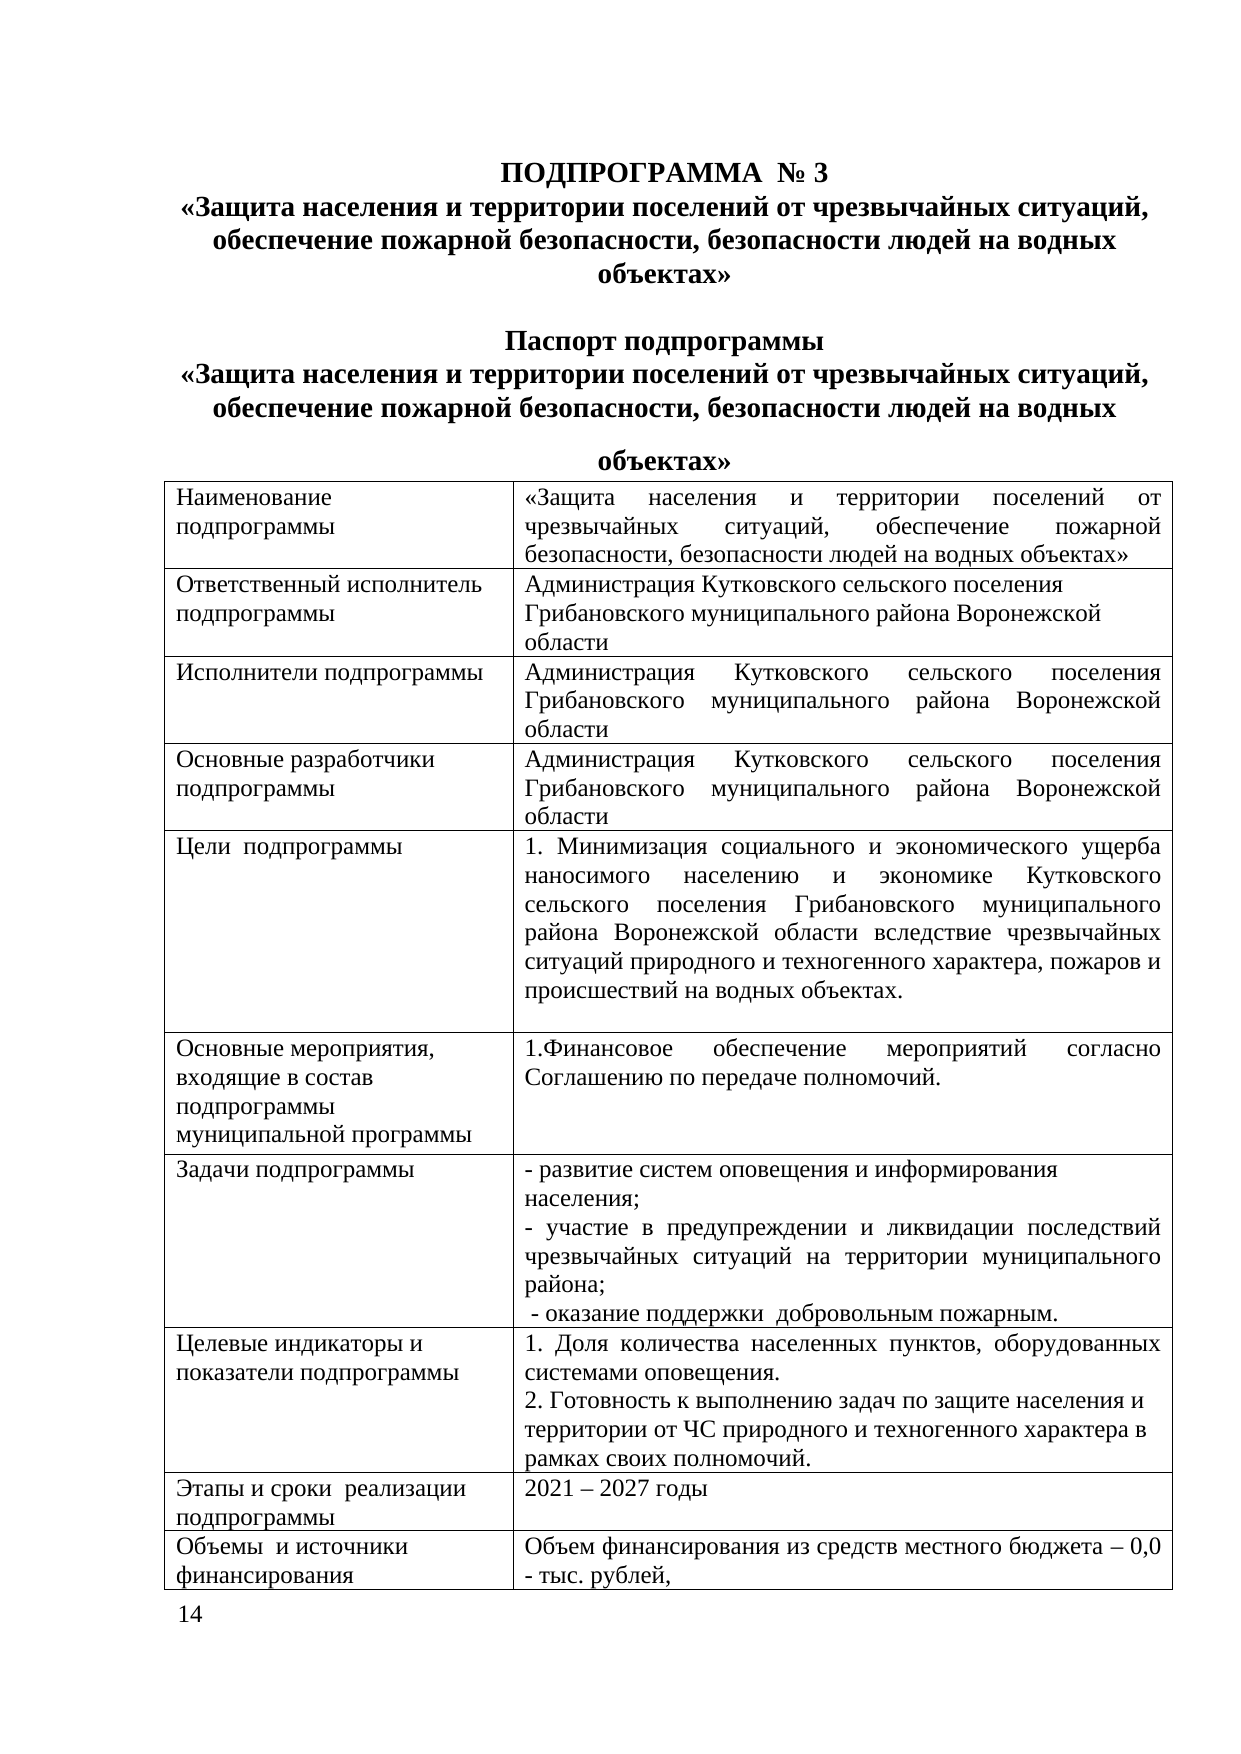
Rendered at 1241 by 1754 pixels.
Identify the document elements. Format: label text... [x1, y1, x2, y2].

table_cell Основные мероприятия, входящие в состав подпрограммы муниципальной программы [165, 1033, 513, 1153]
table_cell Исполнители подпрограммы [165, 657, 513, 743]
table_cell 1. Минимизация социального и экономического ущерба наносимого населению и экономике Кутковского сельского поселения Грибановского муниципального района Воронежской области вследствие чрезвычайных ситуаций природного и техногенного характера, пожаров и происшествий на водных объектах. [514, 831, 1172, 1032]
table_cell Ответственный исполнитель подпрограммы [165, 569, 513, 656]
table_cell 2021 – 2027 годы [514, 1473, 1172, 1530]
table_cell Администрация Кутковского сельского поселения Грибановского муниципального района Воронежской области [514, 657, 1172, 743]
table_cell 1.Финансовое обеспечение мероприятий согласно Соглашению по передаче полномочий. [514, 1033, 1172, 1153]
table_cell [165, 1531, 513, 1589]
table_cell Задачи подпрограммы [165, 1155, 513, 1327]
table_cell Администрация Кутковского сельского поселения Грибановского муниципального района Воронежской области [514, 569, 1172, 656]
table_cell Администрация Кутковского сельского поселения Грибановского муниципального района Воронежской области [514, 744, 1172, 830]
table_cell Целевые индикаторы и показатели подпрограммы [165, 1328, 513, 1472]
text «Защита населения и территории поселений от чрезвычайных ситуаций, обеспечение пожарной безопасности, безопасности людей на водных объектах» [177, 356, 1152, 481]
table_cell - развитие систем оповещения и информирования населения; - участие в предупреждении и ликвидации последствий чрезвычайных ситуаций на территории муниципального района; - оказание поддержки добровольным пожарным. [514, 1155, 1172, 1327]
table_cell 1. Доля количества населенных пунктов, оборудованных системами оповещения. 2. Готовность к выполнению задач по защите населения и территории от ЧС природного и техногенного характера в рамках своих полномочий. [514, 1328, 1172, 1472]
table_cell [514, 1531, 1172, 1589]
text ПОДПРОГРАММА № 3 [177, 155, 1152, 189]
table_cell Основные разработчики подпрограммы [165, 744, 513, 830]
table_cell Этапы и сроки реализации подпрограммы [165, 1473, 513, 1530]
title «Защита населения и территории поселений от чрезвычайных ситуаций, обеспечение пожарной безопасности, безопасности людей на водных объектах» [177, 189, 1152, 289]
text Паспорт подпрограммы [177, 323, 1152, 356]
table_cell Цели подпрограммы [165, 831, 513, 1032]
table_header «Защита населения и территории поселений от чрезвычайных ситуаций, обеспечение пожарной безопасности, безопасности людей на водных объектах» [514, 482, 1172, 568]
table_header Наименование подпрограммы [165, 482, 513, 568]
